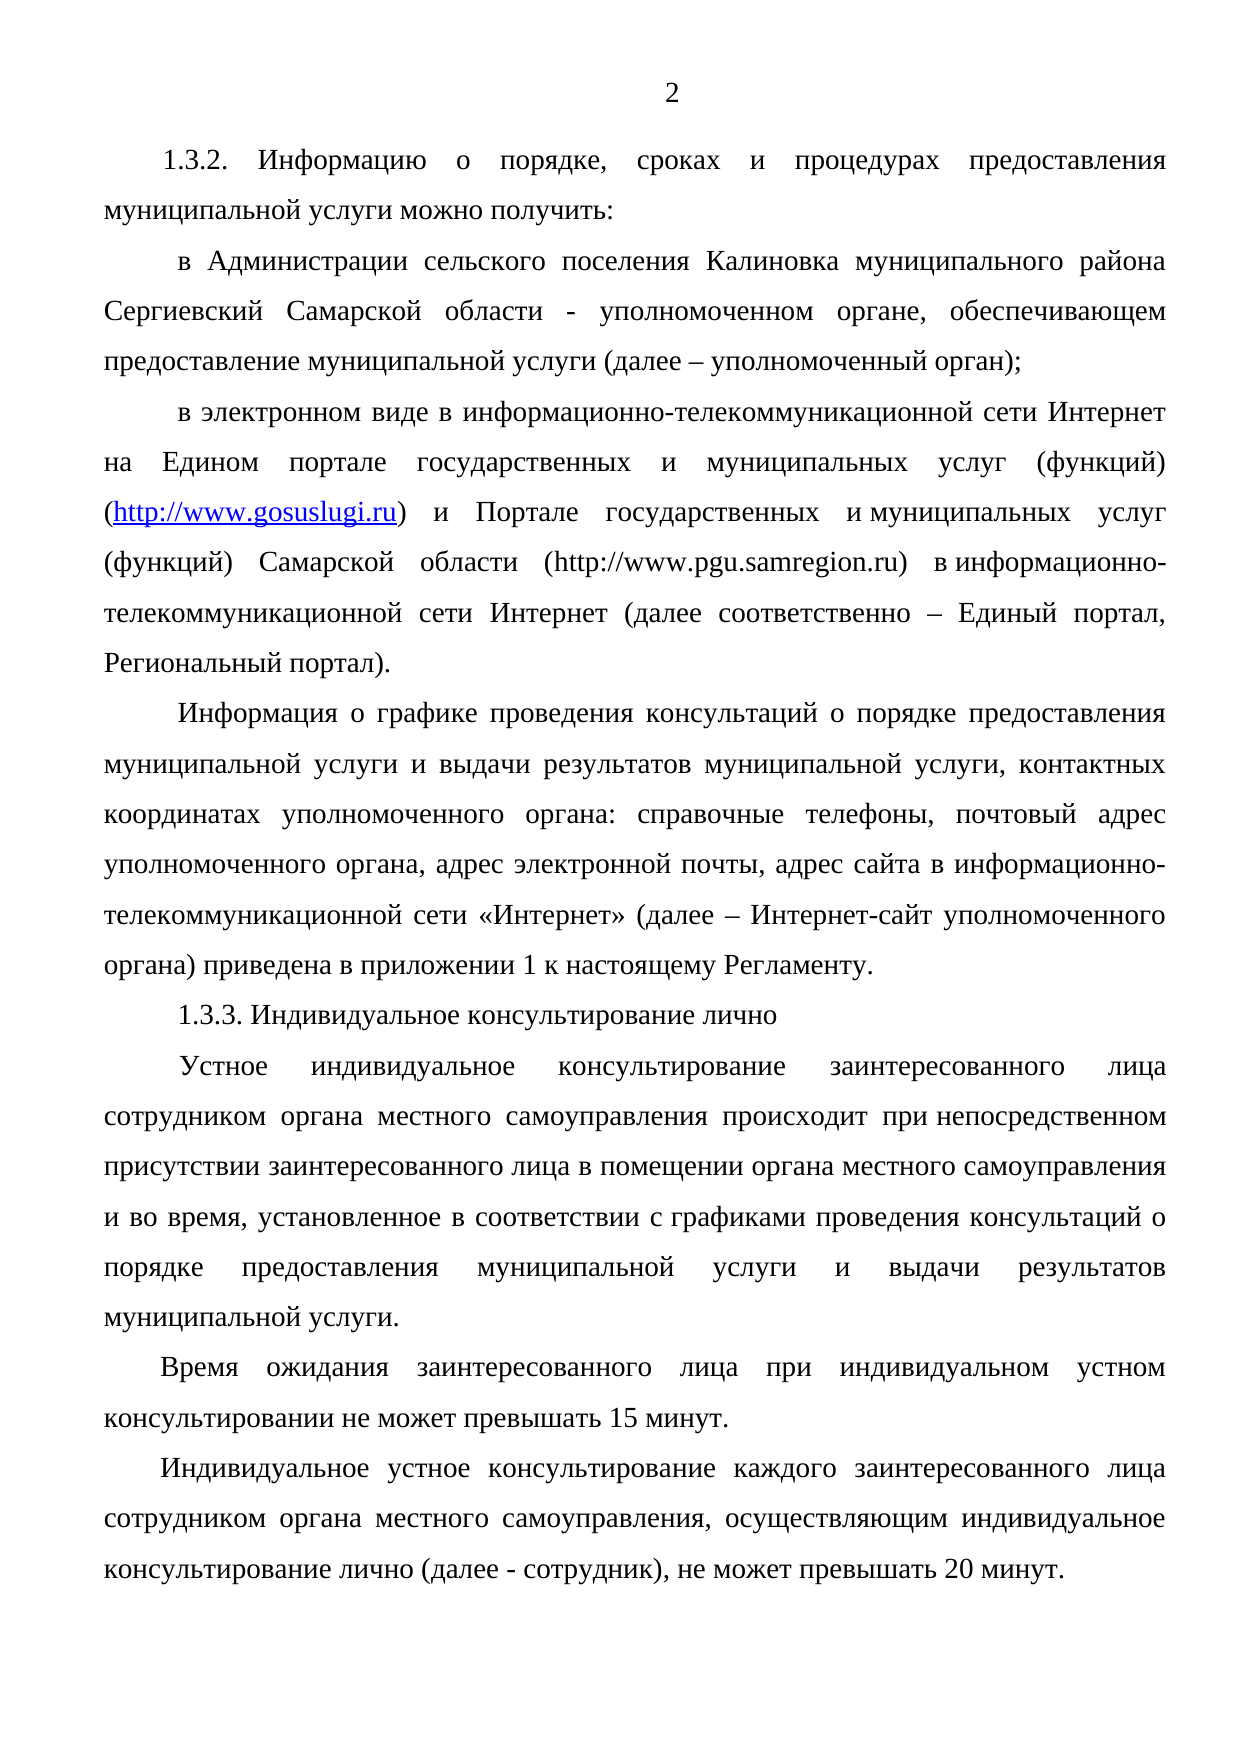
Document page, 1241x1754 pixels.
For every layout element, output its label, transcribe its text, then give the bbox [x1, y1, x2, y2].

text в электронном виде в информационно-телекоммуникационной сети Интернет на Едином портале государственных и муниципальных услуг (функций) (http://www.gosuslugi.ru) и Портале государственных и муниципальных услуг (функций) Самарской области (http://www.pgu.samregion.ru) в информационно-телекоммуникационной сети Интернет (далее соответственно – Единый портал, Региональный портал). [103, 394, 1167, 679]
text Информация о графике проведения консультаций о порядке предоставления муниципальной услуги и выдачи результатов муниципальной услуги, контактных координатах уполномоченного органа: справочные телефоны, почтовый адрес уполномоченного органа, адрес электронной почты, адрес сайта в информационно-телекоммуникационной сети «Интернет» (далее – Интернет-сайт уполномоченного органа) приведена в приложении 1 к настоящему Регламенту. [103, 696, 1167, 981]
text в Администрации сельского поселения Калиновка муниципального района Сергиевский Самарской области - уполномоченном органе, обеспечивающем предоставление муниципальной услуги (далее – уполномоченный орган); [103, 243, 1167, 377]
text Индивидуальное устное консультирование каждого заинтересованного лица сотрудником органа местного самоуправления, осуществляющим индивидуальное консультирование лично (далее - сотрудник), не может превышать 20 минут. [103, 1450, 1167, 1584]
text Время ожидания заинтересованного лица при индивидуальном устном консультировании не может превышать 15 минут. [103, 1349, 1167, 1433]
text 1.3.3. Индивидуальное консультирование лично [103, 997, 1167, 1031]
text Устное индивидуальное консультирование заинтересованного лица сотрудником органа местного самоуправления происходит при непосредственном присутствии заинтересованного лица в помещении органа местного самоуправления и во время, установленное в соответствии с графиками проведения консультаций о порядке предоставления муниципальной услуги и выдачи результатов муниципальной услуги. [103, 1048, 1167, 1333]
text 1.3.2. Информацию о порядке, сроках и процедурах предоставления муниципальной услуги можно получить: [103, 142, 1167, 226]
